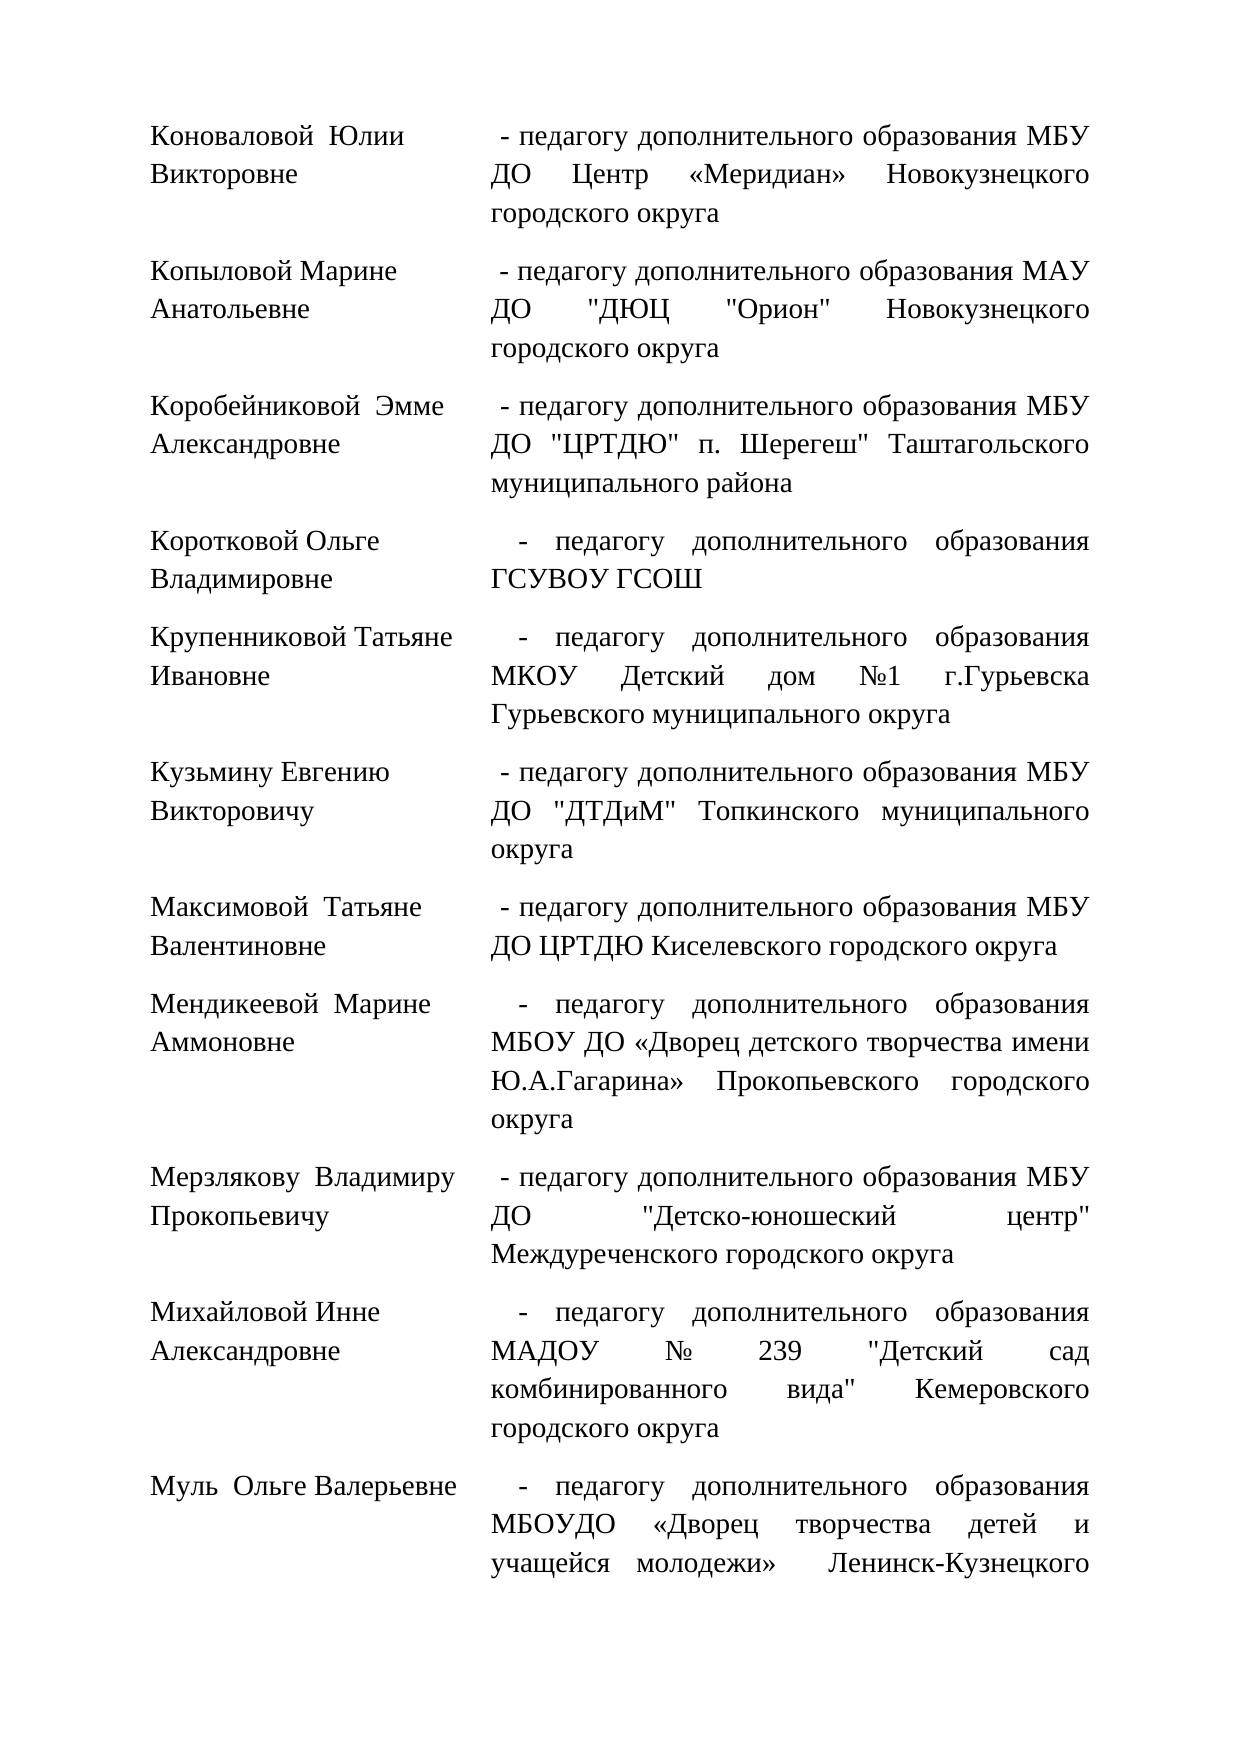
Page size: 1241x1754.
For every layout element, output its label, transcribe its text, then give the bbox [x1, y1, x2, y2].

table_cell - педагогу дополнительного образования МАУ ДО "ДЮЦ "Орион" Новокузнецкого городского округа [490, 253, 1091, 388]
table_cell Мендикеевой Марине Аммоновне [149, 986, 489, 1159]
table_cell Максимовой Татьяне Валентиновне [149, 890, 489, 986]
table_cell Михайловой Инне Александровне [149, 1295, 489, 1468]
table_cell Крупенниковой Татьяне Ивановне [149, 620, 489, 754]
table_cell - педагогу дополнительного образования МБУ ДО ЦРТДЮ Киселевского городского округа [490, 890, 1091, 986]
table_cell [149, 1468, 489, 1579]
table_cell Мерзлякову Владимиру Прокопьевичу [149, 1160, 489, 1294]
table_cell - педагогу дополнительного образования МБУ ДО "ЦРТДЮ" п. Шерегеш" Таштагольского муниципального района [490, 388, 1091, 523]
table_cell - педагогу дополнительного образования ГСУВОУ ГСОШ [490, 523, 1091, 619]
table_cell Копыловой Марине Анатольевне [149, 253, 489, 388]
table_cell - педагогу дополнительного образования МБОУ ДО «Дворец детского творчества имени Ю.А.Гагарина» Прокопьевского городского округа [490, 986, 1091, 1159]
table_cell - педагогу дополнительного образования МБУ ДО Центр «Меридиан» Новокузнецкого городского округа [490, 118, 1091, 253]
table_cell - педагогу дополнительного образования МБУ ДО "Детско-юношеский центр" Междуреченского городского округа [490, 1160, 1091, 1294]
table_cell - педагогу дополнительного образования МБУ ДО "ДТДиМ" Топкинского муниципального округа [490, 755, 1091, 889]
table_cell Кузьмину Евгению Викторовичу [149, 755, 489, 889]
table_cell Коноваловой Юлии Викторовне [149, 118, 489, 253]
table_cell Коробейниковой Эмме Александровне [149, 388, 489, 523]
table_cell Коротковой Ольге Владимировне [149, 523, 489, 619]
table_cell - педагогу дополнительного образования МАДОУ № 239 "Детский сад комбинированного вида" Кемеровского городского округа [490, 1295, 1091, 1468]
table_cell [490, 1468, 1091, 1579]
table_cell - педагогу дополнительного образования МКОУ Детский дом №1 г.Гурьевска Гурьевского муниципального округа [490, 620, 1091, 754]
